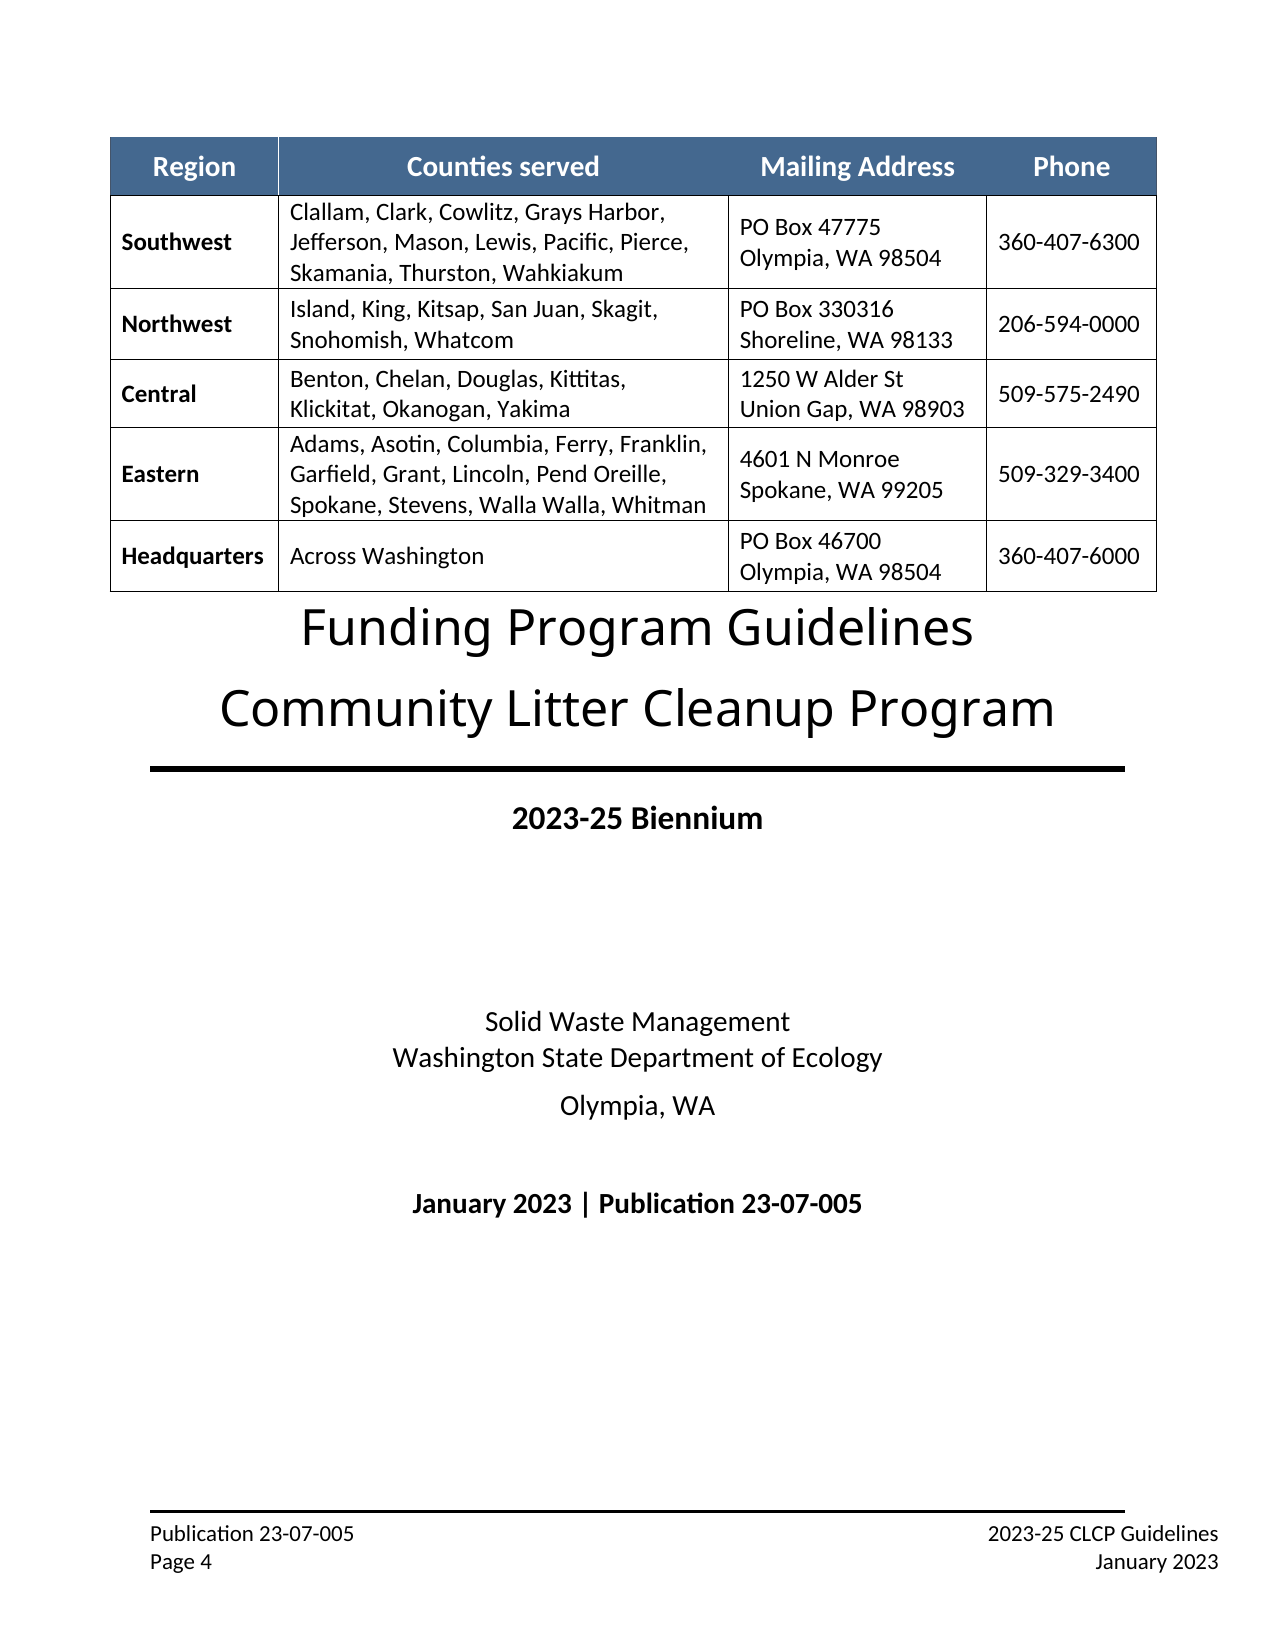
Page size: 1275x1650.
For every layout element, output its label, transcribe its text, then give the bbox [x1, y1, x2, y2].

table_cell 206-594-0000 [987, 289, 1156, 359]
table_cell Central [111, 360, 278, 427]
table_cell 360-407-6000 [987, 521, 1156, 591]
table_cell Adams, Asotin, Columbia, Ferry, Franklin, Garfield, Grant, Lincoln, Pend Oreille, Spokane, Stevens, Walla Walla, Whitman [279, 428, 728, 519]
table_cell Southwest [111, 196, 278, 288]
text January 2023 | Publication 23-07-005 [150, 1185, 1125, 1221]
table_cell 509-575-2490 [987, 360, 1156, 427]
table_cell PO Box 330316 Shoreline, WA 98133 [729, 289, 986, 359]
title Funding Program Guidelines [150, 122, 1125, 195]
table_cell Headquarters [111, 521, 278, 591]
title Funding Program Guidelines [150, 592, 1125, 660]
table_cell 509-329-3400 [987, 428, 1156, 519]
table_cell Northwest [111, 289, 278, 359]
table_cell PO Box 46700 Olympia, WA 98504 [729, 521, 986, 591]
table_cell Benton, Chelan, Douglas, Kittitas, Klickitat, Okanogan, Yakima [279, 360, 728, 427]
table_cell Island, King, Kitsap, San Juan, Skagit, Snohomish, Whatcom [279, 289, 728, 359]
table_header Mailing Address [728, 137, 987, 195]
table_header Counties served [279, 137, 728, 195]
table_cell 360-407-6300 [987, 196, 1156, 288]
table_cell Clallam, Clark, Cowlitz, Grays Harbor, Jefferson, Mason, Lewis, Pacific, Pierce, Skamania, Thurston, Wahkiakum [279, 196, 728, 288]
table_cell 4601 N Monroe Spokane, WA 99205 [729, 428, 986, 519]
text Washington State Department of Ecology [150, 1039, 1125, 1075]
table_header Phone [987, 137, 1156, 195]
title Community Litter Cleanup Program [150, 673, 1125, 766]
table_cell Across Washington [279, 521, 728, 591]
table_cell 1250 W Alder St Union Gap, WA 98903 [729, 360, 986, 427]
text Solid Waste Management [150, 1003, 1125, 1039]
table_header Region [111, 137, 278, 195]
subtitle 2023-25 Biennium [150, 797, 1125, 878]
table_cell Eastern [111, 428, 278, 519]
table_cell PO Box 47775 Olympia, WA 98504 [729, 196, 986, 288]
text Olympia, WA [150, 1087, 1125, 1123]
